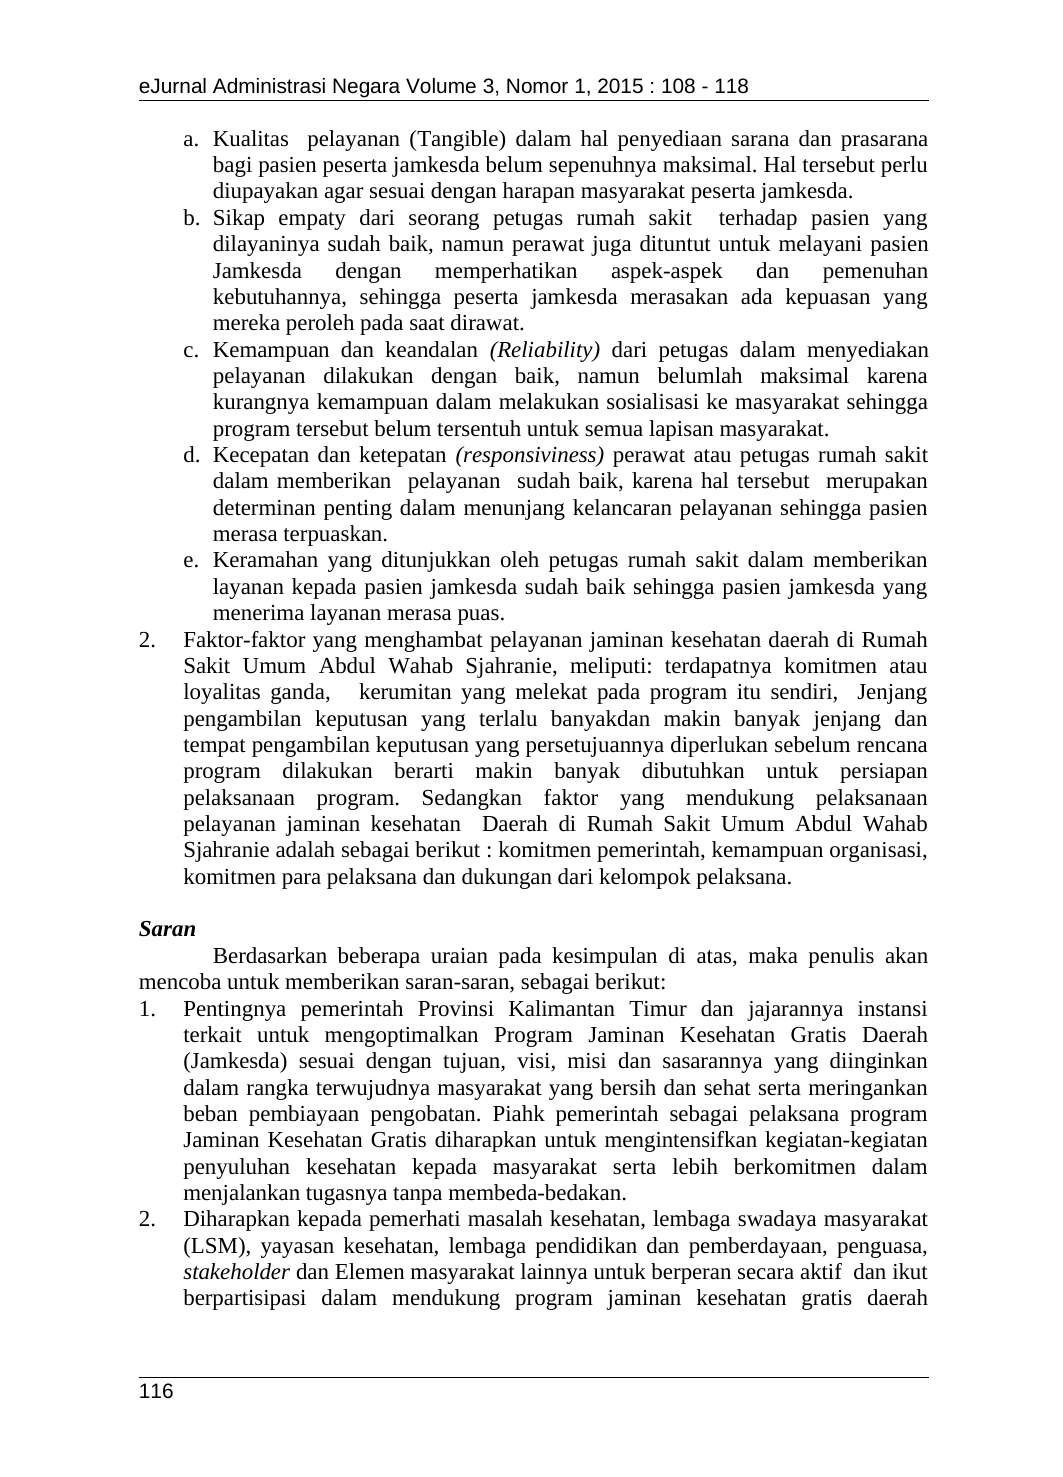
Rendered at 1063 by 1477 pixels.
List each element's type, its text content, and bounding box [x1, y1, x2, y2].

list Kecepatan dan ketepatan (responsiviness) perawat atau petugas rumah sakit dalam memberikan pelayanan sudah baik, karena hal tersebut merupakan determinan penting dalam menunjang kelancaran pelayanan sehingga pasien merasa terpuaskan. [183, 441, 929, 547]
list Sikap empaty dari seorang petugas rumah sakit terhadap pasien yang dilayaninya sudah baik, namun perawat juga dituntut untuk melayani pasien Jamkesda dengan memperhatikan aspek-aspek dan pemenuhan kebutuhannya, sehingga peserta jamkesda merasakan ada kepuasan yang mereka peroleh pada saat dirawat. [183, 204, 929, 336]
list Faktor-faktor yang menghambat pelayanan jaminan kesehatan daerah di Rumah Sakit Umum Abdul Wahab Sjahranie, meliputi: terdapatnya komitmen atau loyalitas ganda, kerumitan yang melekat pada program itu sendiri, Jenjang pengambilan keputusan yang terlalu banyakdan makin banyak jenjang dan tempat pengambilan keputusan yang persetujuannya diperlukan sebelum rencana program dilakukan berarti makin banyak dibutuhkan untuk persiapan pelaksanaan program. Sedangkan faktor yang mendukung pelaksanaan pelayanan jaminan kesehatan Daerah di Rumah Sakit Umum Abdul Wahab Sjahranie adalah sebagai berikut : komitmen pemerintah, kemampuan organisasi, komitmen para pelaksana dan dukungan dari kelompok pelaksana. [139, 626, 929, 889]
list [139, 1205, 929, 1311]
text Berdasarkan beberapa uraian pada kesimpulan di atas, maka penulis akan mencoba untuk memberikan saran-saran, sebagai berikut: [139, 942, 929, 994]
list Pentingnya pemerintah Provinsi Kalimantan Timur dan jajarannya instansi terkait untuk mengoptimalkan Program Jaminan Kesehatan Gratis Daerah (Jamkesda) sesuai dengan tujuan, visi, misi dan sasarannya yang diinginkan dalam rangka terwujudnya masyarakat yang bersih dan sehat serta meringankan beban pembiayaan pengobatan. Piahk pemerintah sebagai pelaksana program Jaminan Kesehatan Gratis diharapkan untuk mengintensifkan kegiatan-kegiatan penyuluhan kesehatan kepada masyarakat serta lebih berkomitmen dalam menjalankan tugasnya tanpa membeda-bedakan. [139, 994, 929, 1205]
list Kualitas pelayanan (Tangible) dalam hal penyediaan sarana dan prasarana bagi pasien peserta jamkesda belum sepenuhnya maksimal. Hal tersebut perlu diupayakan agar sesuai dengan harapan masyarakat peserta jamkesda. [183, 125, 929, 204]
text Saran [139, 916, 929, 942]
list Kemampuan dan keandalan (Reliability) dari petugas dalam menyediakan pelayanan dilakukan dengan baik, namun belumlah maksimal karena kurangnya kemampuan dalam melakukan sosialisasi ke masyarakat sehingga program tersebut belum tersentuh untuk semua lapisan masyarakat. [183, 336, 929, 441]
list Keramahan yang ditunjukkan oleh petugas rumah sakit dalam memberikan layanan kepada pasien jamkesda sudah baik sehingga pasien jamkesda yang menerima layanan merasa puas. [183, 547, 929, 626]
